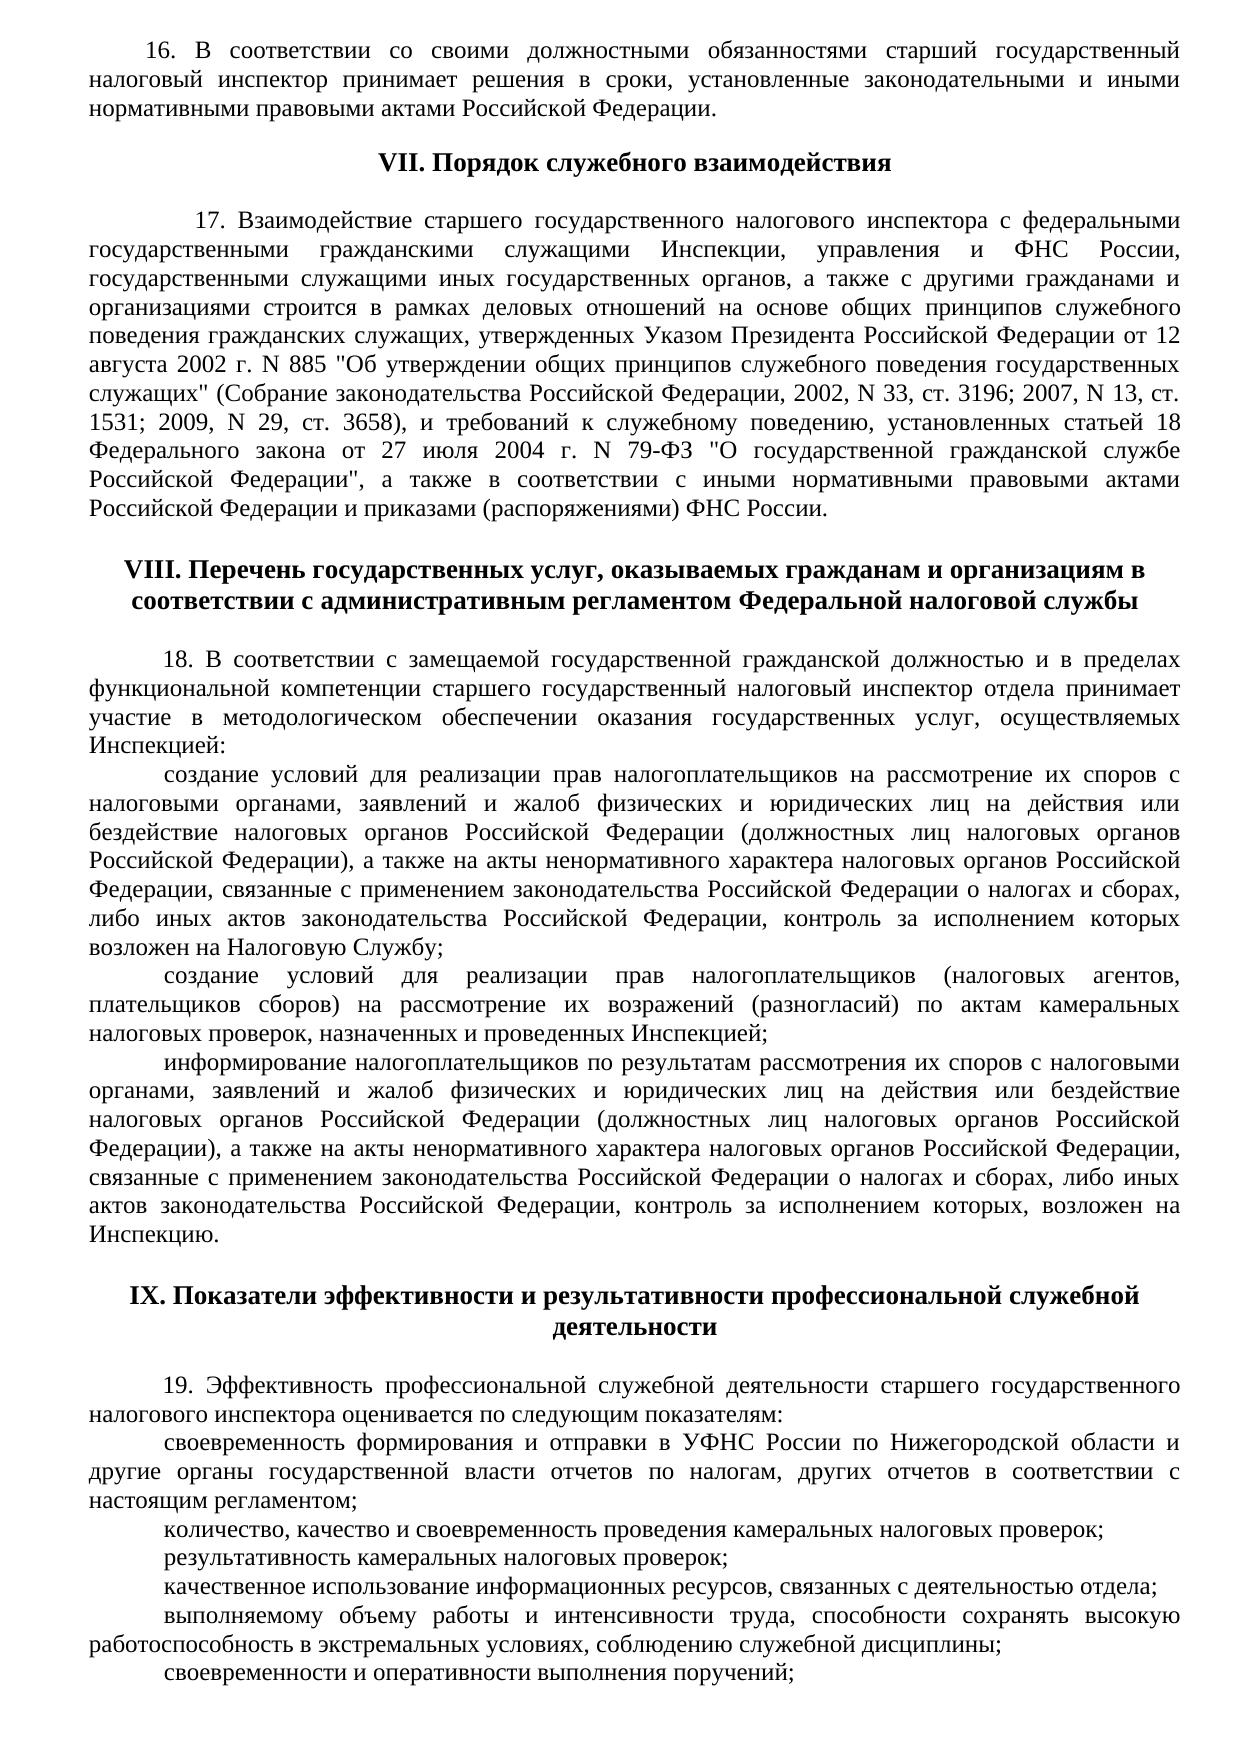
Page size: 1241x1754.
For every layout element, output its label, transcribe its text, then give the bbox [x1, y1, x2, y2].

text своевременность формирования и отправки в УФНС России по Нижегородской области и другие органы государственной власти отчетов по налогам, других отчетов в соответствии с настоящим регламентом; [89, 1427, 1181, 1514]
text выполняемому объему работы и интенсивности труда, способности сохранять высокую работоспособность в экстремальных условиях, соблюдению служебной дисциплины; [89, 1600, 1181, 1657]
text создание условий для реализации прав налогоплательщиков (налоговых агентов, плательщиков сборов) на рассмотрение их возражений (разногласий) по актам камеральных налоговых проверок, назначенных и проведенных Инспекцией; [89, 960, 1181, 1047]
text 19. Эффективность профессиональной служебной деятельности старшего государственного налогового инспектора оценивается по следующим показателям: [89, 1370, 1181, 1427]
subtitle 17. Взаимодействие старшего государственного налогового инспектора с федеральными государственными гражданскими служащими Инспекции, управления и ФНС России, государственными служащими иных государственных органов, а также с другими гражданами и организациями строится в рамках деловых отношений на основе общих принципов служебного поведения гражданских служащих, утвержденных Указом Президента Российской Федерации от 12 августа 2002 г. N 885 "Об утверждении общих принципов служебного поведения государственных служащих" (Собрание законодательства Российской Федерации, 2002, N 33, ст. 3196; 2007, N 13, ст. 1531; 2009, N 29, ст. 3658), и требований к служебному поведению, установленных статьей 18 Федерального закона от 27 июля 2004 г. N 79-ФЗ "О государственной гражданской службе Российской Федерации", а также в соответствии с иными нормативными правовыми актами Российской Федерации и приказами (распоряжениями) ФНС России. [89, 206, 1181, 522]
text 18. В соответствии с замещаемой государственной гражданской должностью и в пределах функциональной компетенции старшего государственный налоговый инспектор отдела принимает участие в методологическом обеспечении оказания государственных услуг, осуществляемых Инспекцией: [89, 644, 1181, 759]
subtitle IX. Показатели эффективности и результативности профессиональной служебной деятельности [89, 1279, 1181, 1341]
text качественное использование информационных ресурсов, связанных с деятельностью отдела; [89, 1571, 1181, 1600]
text 16. В соответствии со своими должностными обязанностями старший государственный налоговый инспектор принимает решения в сроки, установленные законодательными и иными нормативными правовыми актами Российской Федерации. [89, 35, 1181, 122]
subtitle VIII. Перечень государственных услуг, оказываемых гражданам и организациям в соответствии с административным регламентом Федеральной налоговой службы [89, 553, 1181, 615]
text количество, качество и своевременность проведения камеральных налоговых проверок; [89, 1514, 1181, 1542]
text результативность камеральных налоговых проверок; [89, 1542, 1181, 1571]
subtitle VII. Порядок служебного взаимодействия [89, 146, 1181, 177]
text информирование налогоплательщиков по результатам рассмотрения их споров с налоговыми органами, заявлений и жалоб физических и юридических лиц на действия или бездействие налоговых органов Российской Федерации (должностных лиц налоговых органов Российской Федерации), а также на акты ненормативного характера налоговых органов Российской Федерации, связанные с применением законодательства Российской Федерации о налогах и сборах, либо иных актов законодательства Российской Федерации, контроль за исполнением которых, возложен на Инспекцию. [89, 1047, 1181, 1248]
text создание условий для реализации прав налогоплательщиков на рассмотрение их споров с налоговыми органами, заявлений и жалоб физических и юридических лиц на действия или бездействие налоговых органов Российской Федерации (должностных лиц налоговых органов Российской Федерации), а также на акты ненормативного характера налоговых органов Российской Федерации, связанные с применением законодательства Российской Федерации о налогах и сборах, либо иных актов законодательства Российской Федерации, контроль за исполнением которых возложен на Налоговую Службу; [89, 759, 1181, 960]
text своевременности и оперативности выполнения поручений; [89, 1657, 1181, 1686]
